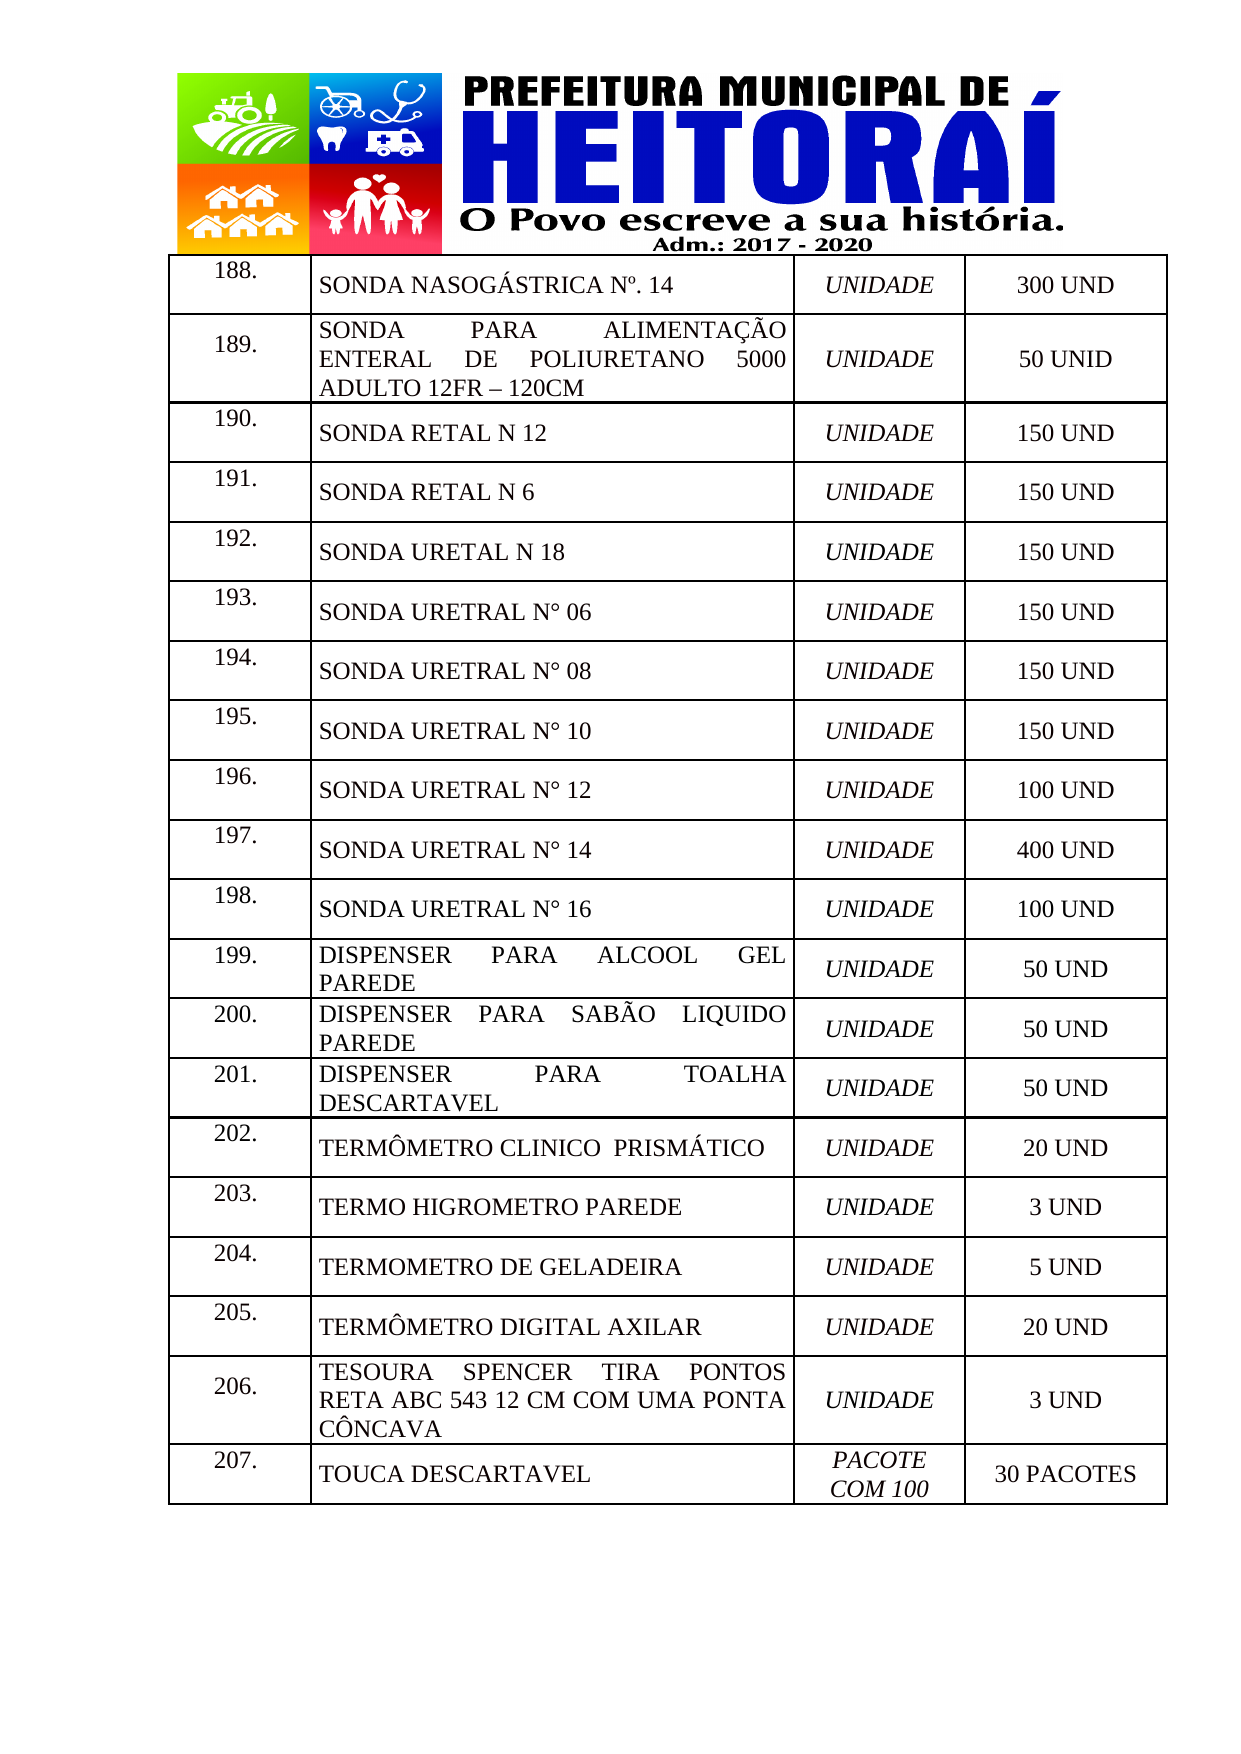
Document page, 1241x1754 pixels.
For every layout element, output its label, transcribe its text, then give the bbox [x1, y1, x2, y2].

table_cell SONDA URETRAL N° 06 [312, 582, 793, 640]
table_cell 150 UND [966, 404, 1166, 461]
table_cell 50 UND [966, 1059, 1166, 1116]
table_cell 100 UND [966, 880, 1166, 938]
table_cell [170, 642, 310, 699]
table_cell [170, 256, 310, 313]
table_cell UNIDADE [795, 880, 964, 938]
table_cell [170, 1178, 310, 1236]
table_cell UNIDADE [795, 463, 964, 521]
table_cell TESOURA SPENCER TIRA PONTOS RETA ABC 543 12 CM COM UMA PONTA CÔNCAVA [312, 1357, 793, 1443]
table_cell [170, 880, 310, 938]
table_cell [170, 523, 310, 580]
table_cell UNIDADE [795, 1357, 964, 1443]
table_cell 150 UND [966, 582, 1166, 640]
table_cell DISPENSER PARA SABÃO LIQUIDO PAREDE [312, 999, 793, 1057]
table_cell [170, 1059, 310, 1116]
table_cell SONDA URETRAL N° 12 [312, 761, 793, 818]
table_cell 300 UND [966, 256, 1166, 313]
table_cell [170, 1119, 310, 1176]
table_cell UNIDADE [795, 404, 964, 461]
table_cell DISPENSER PARA TOALHA DESCARTAVEL [312, 1059, 793, 1116]
table_cell SONDA NASOGÁSTRICA Nº. 14 [312, 256, 793, 313]
table_cell 50 UND [966, 940, 1166, 997]
table_cell 150 UND [966, 523, 1166, 580]
table_cell UNIDADE [795, 701, 964, 759]
table_cell SONDA URETRAL N° 14 [312, 821, 793, 878]
table_cell SONDA URETRAL N° 08 [312, 642, 793, 699]
table_cell 20 UND [966, 1297, 1166, 1355]
table_cell 400 UND [966, 821, 1166, 878]
table_cell [170, 999, 310, 1057]
table_cell UNIDADE [795, 315, 964, 401]
table_cell TERMO HIGROMETRO PAREDE [312, 1178, 793, 1236]
table_cell UNIDADE [795, 1178, 964, 1236]
picture [177, 73, 1063, 254]
table_cell UNIDADE [795, 1297, 964, 1355]
table_cell UNIDADE [795, 821, 964, 878]
table_cell [170, 582, 310, 640]
table_cell UNIDADE [795, 523, 964, 580]
table_cell [170, 1297, 310, 1355]
table_cell 100 UND [966, 761, 1166, 818]
table_cell [170, 1445, 310, 1503]
table_cell 150 UND [966, 463, 1166, 521]
table_cell PACOTE COM 100 [795, 1445, 964, 1503]
table_cell UNIDADE [795, 582, 964, 640]
table_cell 150 UND [966, 701, 1166, 759]
table_cell UNIDADE [795, 999, 964, 1057]
table_cell SONDA URETRAL N° 10 [312, 701, 793, 759]
table_cell TERMOMETRO DE GELADEIRA [312, 1238, 793, 1295]
table_cell TOUCA DESCARTAVEL [312, 1445, 793, 1503]
table_cell UNIDADE [795, 761, 964, 818]
table_cell DISPENSER PARA ALCOOL GEL PAREDE [312, 940, 793, 997]
table_cell [170, 1357, 310, 1443]
table_cell [170, 1238, 310, 1295]
table_cell UNIDADE [795, 1119, 964, 1176]
table_cell 50 UNID [966, 315, 1166, 401]
table_cell TERMÔMETRO CLINICO PRISMÁTICO [312, 1119, 793, 1176]
table_cell UNIDADE [795, 940, 964, 997]
table_cell 3 UND [966, 1357, 1166, 1443]
table_cell [170, 701, 310, 759]
table_cell 50 UND [966, 999, 1166, 1057]
table_cell TERMÔMETRO DIGITAL AXILAR [312, 1297, 793, 1355]
table_cell UNIDADE [795, 642, 964, 699]
table_cell 20 UND [966, 1119, 1166, 1176]
table_cell 3 UND [966, 1178, 1166, 1236]
table_cell 5 UND [966, 1238, 1166, 1295]
table_cell UNIDADE [795, 256, 964, 313]
table_cell SONDA PARA ALIMENTAÇÃO ENTERAL DE POLIURETANO 5000 ADULTO 12FR – 120CM [312, 315, 793, 401]
table_cell SONDA RETAL N 12 [312, 404, 793, 461]
table_cell UNIDADE [795, 1238, 964, 1295]
table_cell [170, 315, 310, 401]
table_cell [170, 761, 310, 818]
table_cell 30 PACOTES [966, 1445, 1166, 1503]
table_cell SONDA URETAL N 18 [312, 523, 793, 580]
table_cell UNIDADE [795, 1059, 964, 1116]
table_cell [170, 821, 310, 878]
table_cell [170, 940, 310, 997]
table_cell 150 UND [966, 642, 1166, 699]
table_cell SONDA URETRAL N° 16 [312, 880, 793, 938]
table_cell [170, 463, 310, 521]
table_cell SONDA RETAL N 6 [312, 463, 793, 521]
table_cell [170, 404, 310, 461]
